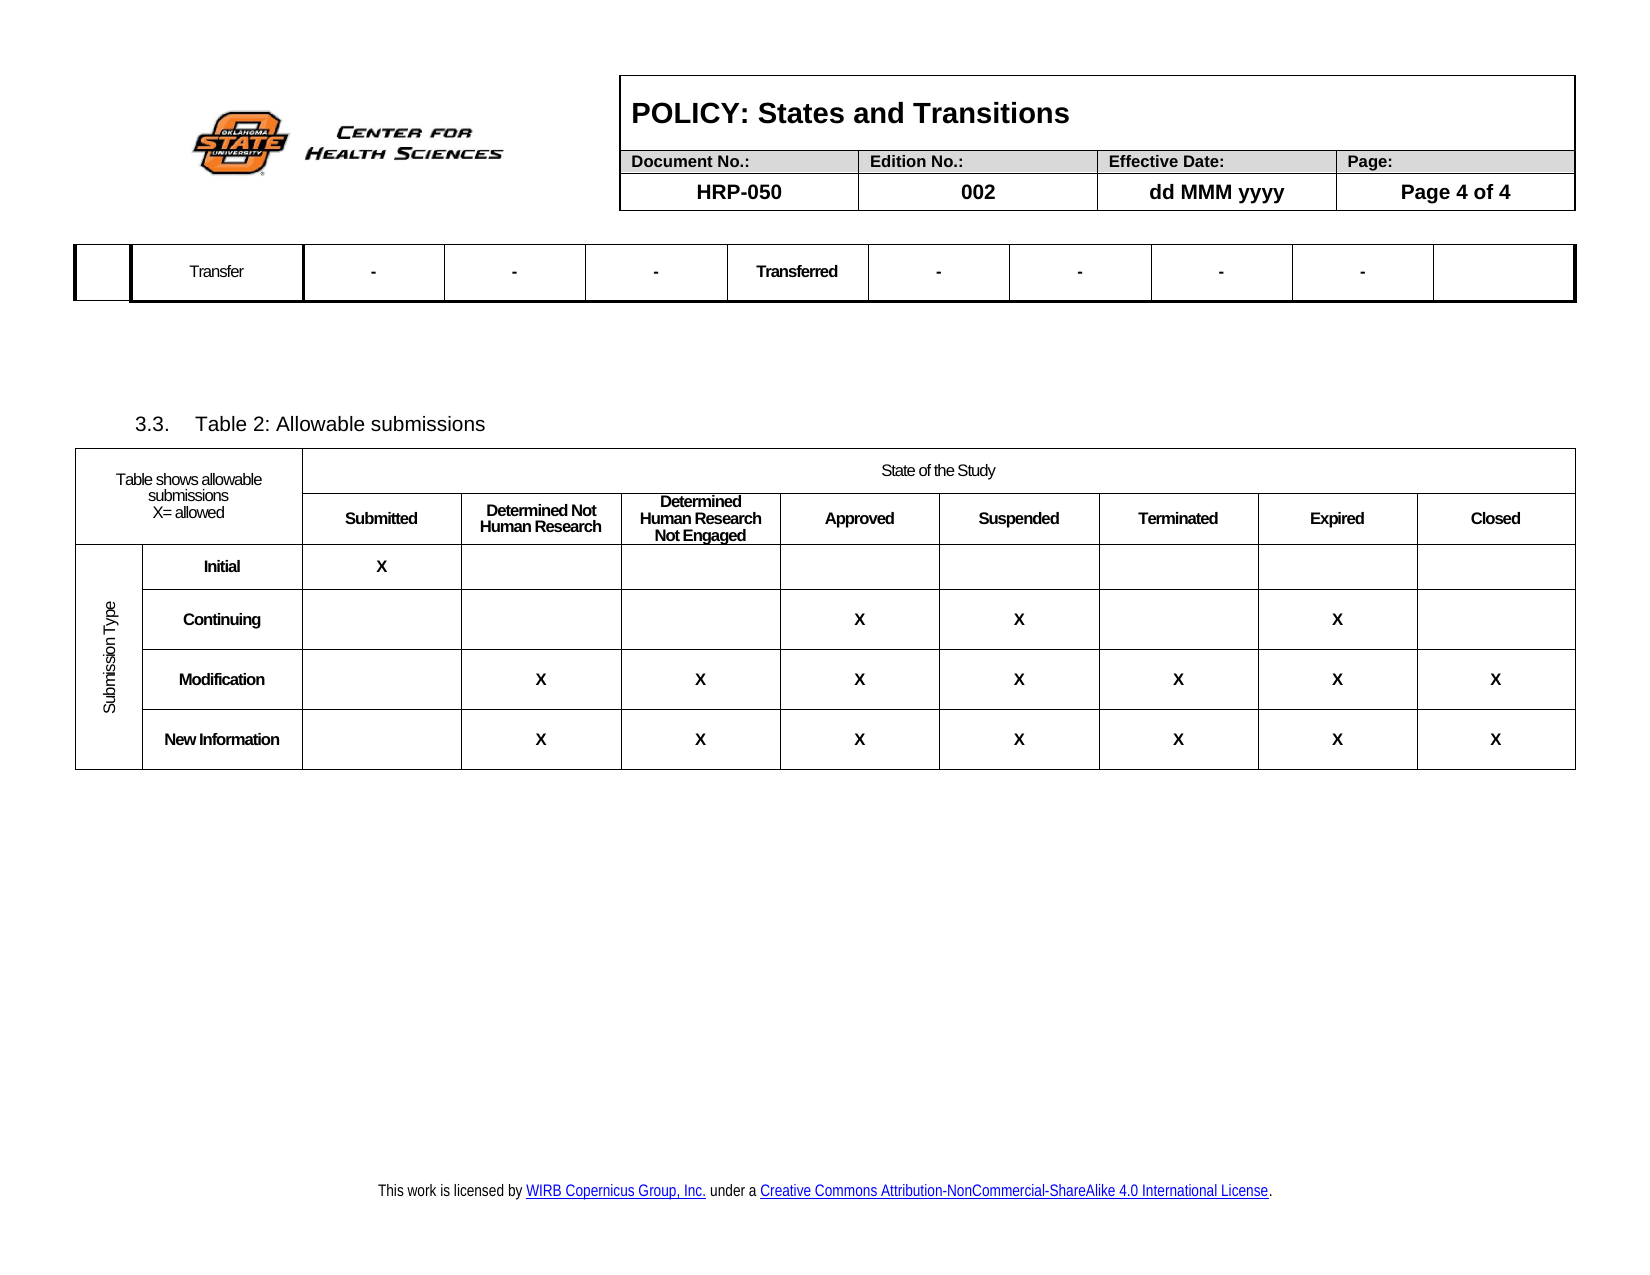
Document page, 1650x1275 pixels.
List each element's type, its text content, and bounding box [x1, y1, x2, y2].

table_cell X [462, 710, 621, 769]
table_cell [622, 590, 780, 649]
table_cell [462, 590, 621, 649]
table_cell Closed [1418, 494, 1575, 544]
table_cell [303, 710, 461, 769]
table_cell X [781, 590, 939, 649]
table_cell X [622, 710, 780, 769]
table_cell - [586, 245, 727, 299]
table_cell [462, 545, 621, 589]
table_cell X [1259, 710, 1417, 769]
table_cell - [1010, 245, 1151, 299]
table_cell Determined Not Human Research [462, 494, 621, 544]
table_cell [1418, 545, 1575, 589]
table_cell X [462, 650, 621, 709]
table_cell - [1293, 245, 1433, 299]
table_cell X [303, 545, 461, 589]
table_cell X [781, 650, 939, 709]
table_cell X [1418, 650, 1575, 709]
table_cell Continuing [143, 590, 302, 649]
table_cell X [622, 650, 780, 709]
table_cell Approved [781, 494, 939, 544]
table_cell X [940, 590, 1099, 649]
table_cell X [940, 710, 1099, 769]
table_cell - [445, 245, 585, 299]
table_header State of the Study [303, 449, 1575, 493]
table_cell Modification [143, 650, 302, 709]
table_cell Expired [1259, 494, 1417, 544]
table_cell [1418, 590, 1575, 649]
table_cell Submission Type [76, 545, 142, 769]
table_cell X [940, 650, 1099, 709]
table_cell X [781, 710, 939, 769]
table_cell - [869, 245, 1009, 299]
table_cell [1259, 545, 1417, 589]
table_cell Terminated [1100, 494, 1258, 544]
table_cell X [1100, 710, 1258, 769]
table_cell [622, 545, 780, 589]
table_cell Determined Human Research Not Engaged [622, 494, 780, 544]
table_cell Suspended [940, 494, 1099, 544]
table_cell New Information [143, 710, 302, 769]
table_cell Transferred [728, 245, 868, 299]
table_cell X [1418, 710, 1575, 769]
table_cell [1100, 590, 1258, 649]
table_cell - [305, 245, 444, 299]
table_cell - [1152, 245, 1292, 299]
table_cell Transfer [133, 245, 302, 299]
table_cell Initial [143, 545, 302, 589]
table_cell Submitted [303, 494, 461, 544]
picture [167, 90, 528, 196]
table_cell [781, 545, 939, 589]
table_cell [940, 545, 1099, 589]
table_cell [303, 650, 461, 709]
table_cell X [1259, 590, 1417, 649]
table_cell [1434, 245, 1573, 299]
table_cell [1100, 545, 1258, 589]
table_cell X [1100, 650, 1258, 709]
text Table 2: Allowable submissions [135, 412, 1575, 436]
table_cell [303, 590, 461, 649]
table_cell X [1259, 650, 1417, 709]
table_header Table shows allowable submissions X= allowed [76, 449, 302, 544]
